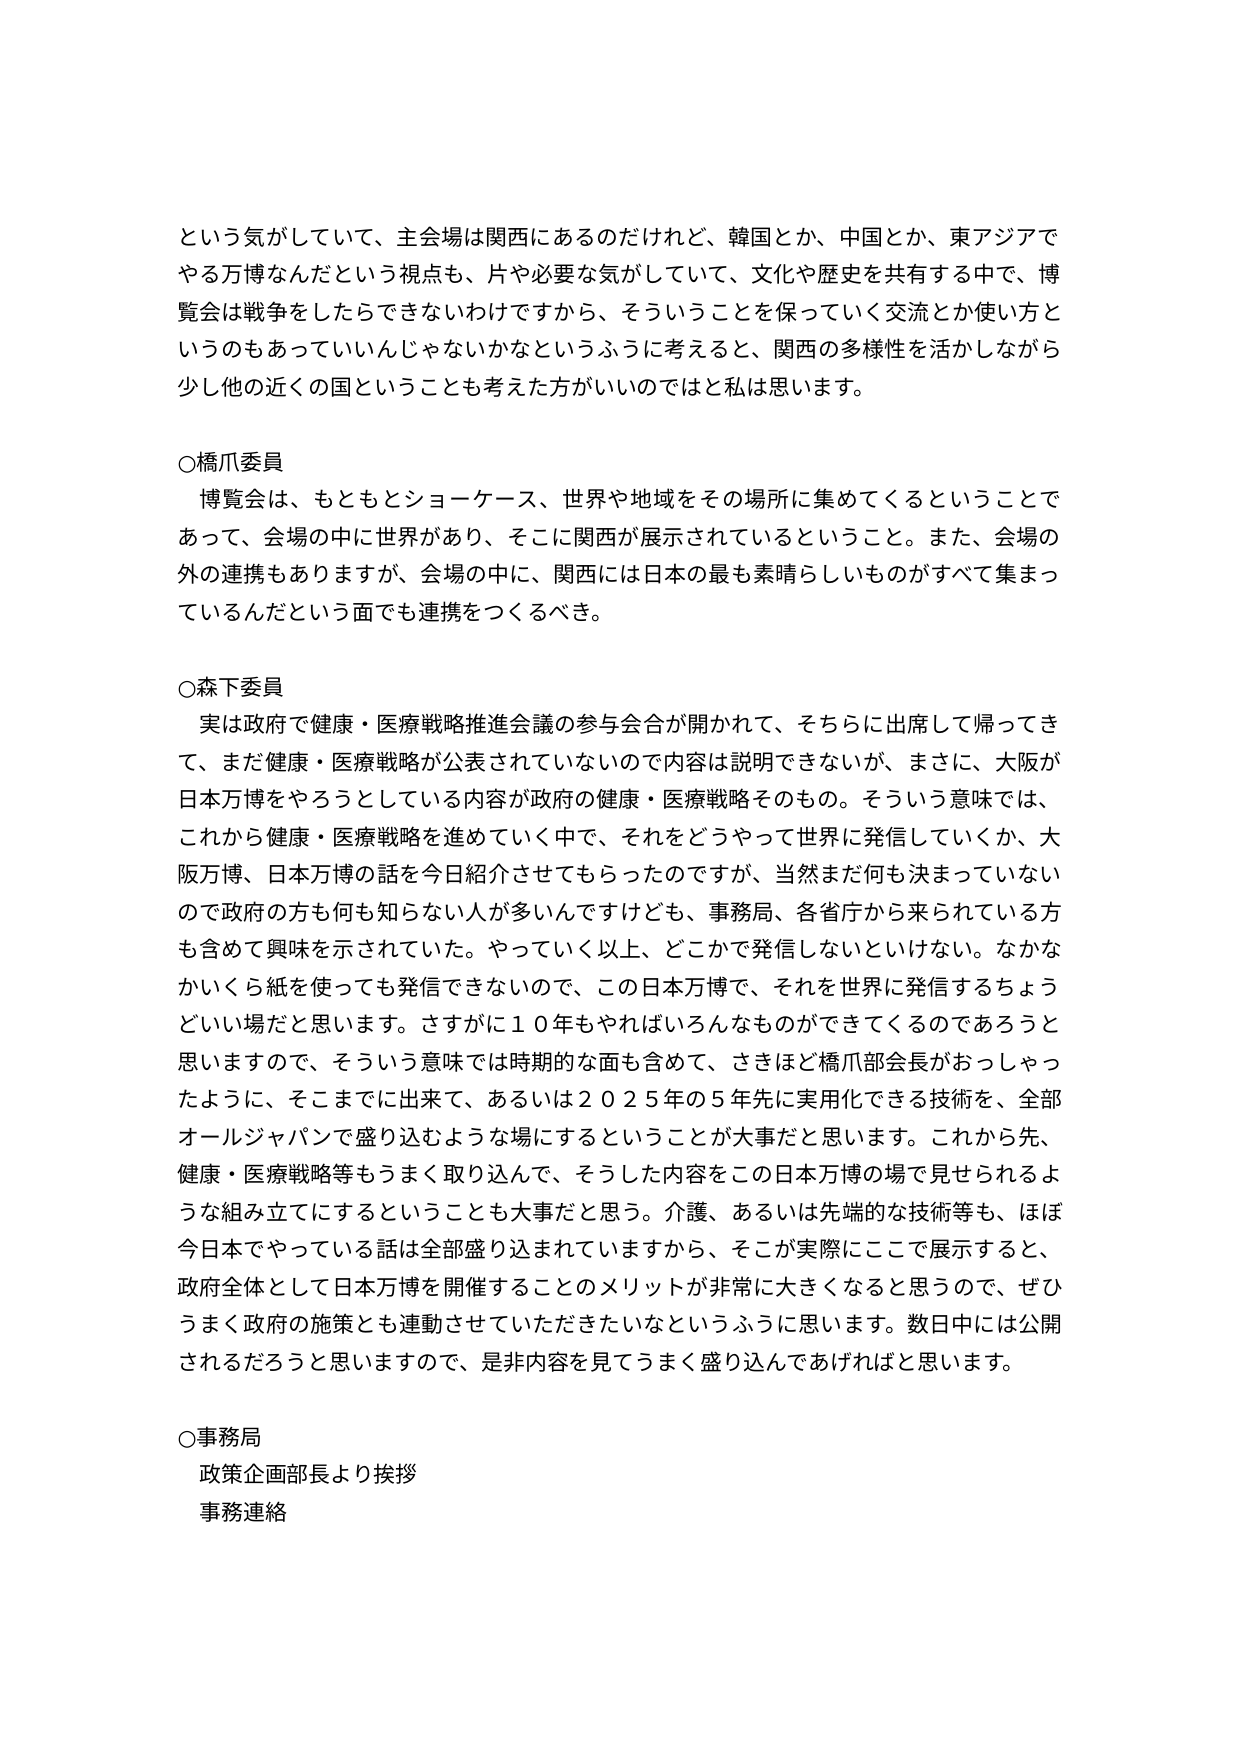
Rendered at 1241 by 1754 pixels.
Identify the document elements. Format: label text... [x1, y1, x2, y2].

text 政策企画部長より挨拶 [177, 1454, 1063, 1492]
text 事務連絡 [177, 1492, 1063, 1529]
text 実は政府で健康・医療戦略推進会議の参与会合が開かれて、そちらに出席して帰ってきて、まだ健康・医療戦略が公表されていないので内容は説明できないが、まさに、大阪が日本万博をやろうとしている内容が政府の健康・医療戦略そのもの。そういう意味では、これから健康・医療戦略を進めていく中で、それをどうやって世界に発信していくか、大阪万博、日本万博の話を今日紹介させてもらったのですが、当然まだ何も決まっていないので政府の方も何も知らない人が多いんですけども、事務局、各省庁から来られている方も含めて興味を示されていた。やっていく以上、どこかで発信しないといけない。なかなかいくら紙を使っても発信できないので、この日本万博で、それを世界に発信するちょうどいい場だと思います。さすがに１０年もやればいろんなものができてくるのであろうと思いますので、そういう意味では時期的な面も含めて、さきほど橋爪部会長がおっしゃったように、そこまでに出来て、あるいは２０２５年の５年先に実用化できる技術を、全部オールジャパンで盛り込むような場にするということが大事だと思います。これから先、健康・医療戦略等もうまく取り込んで、そうした内容をこの日本万博の場で見せられるような組み立てにするということも大事だと思う。介護、あるいは先端的な技術等も、ほぼ今日本でやっている話は全部盛り込まれていますから、そこが実際にここで展示すると、政府全体として日本万博を開催することのメリットが非常に大きくなると思うので、ぜひ、うまく政府の施策とも連動させていただきたいなというふうに思います。数日中には公開されるだろうと思いますので、是非内容を見てうまく盛り込んであげればと思います。 [177, 704, 1063, 1379]
text ○橋爪委員 [177, 442, 1063, 479]
text 博覧会は、もともとショーケース、世界や地域をその場所に集めてくるということであって、会場の中に世界があり、そこに関西が展示されているということ。また、会場の外の連携もありますが、会場の中に、関西には日本の最も素晴らしいものがすべて集まっているんだという面でも連携をつくるべき。 [177, 479, 1063, 629]
text ○森下委員 [177, 667, 1063, 704]
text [177, 217, 1063, 404]
text ○事務局 [177, 1417, 1063, 1454]
